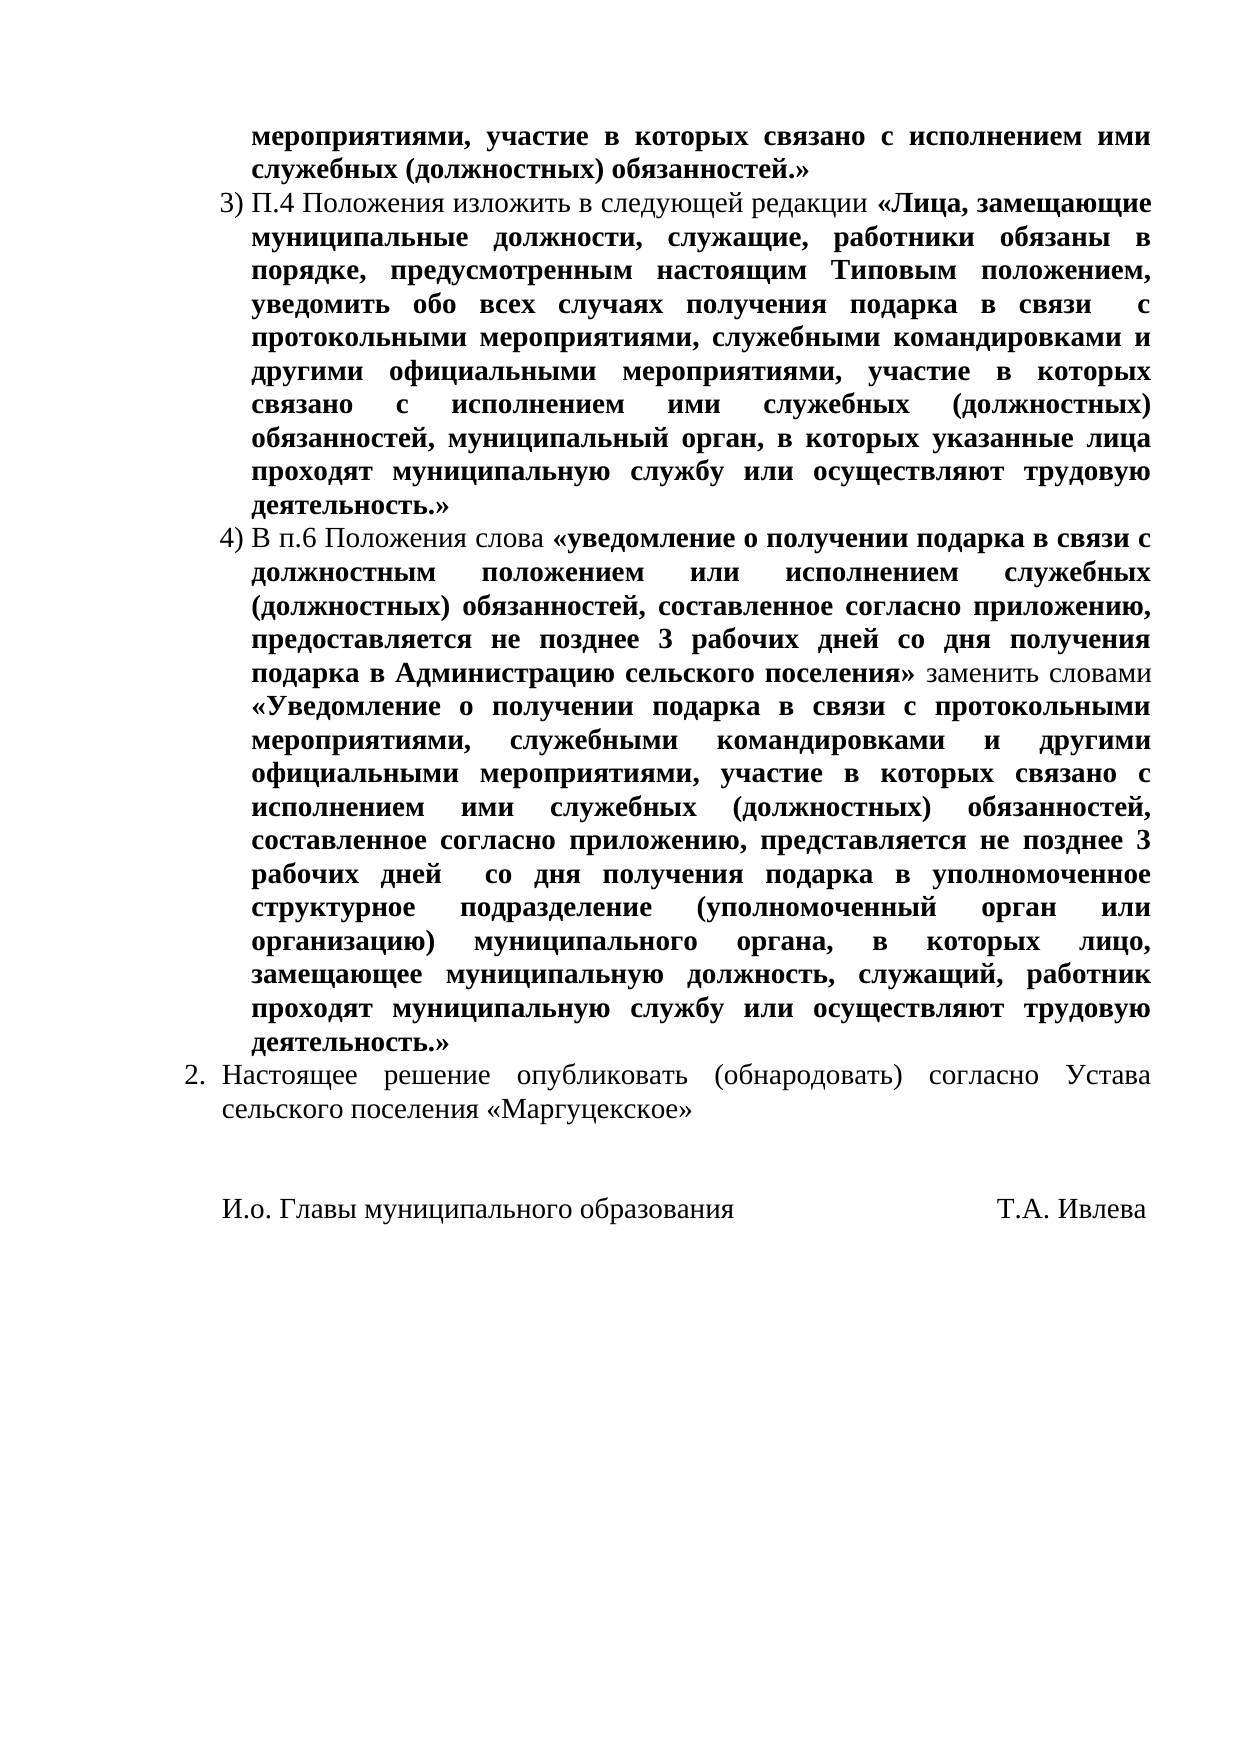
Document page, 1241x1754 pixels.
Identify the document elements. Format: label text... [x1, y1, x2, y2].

list В п.6 Положения слова «уведомление о получении подарка в связи с должностным положением или исполнением служебных (должностных) обязанностей, составленное согласно приложению, предоставляется не позднее 3 рабочих дней со дня получения подарка в Администрацию сельского поселения» заменить словами «Уведомление о получении подарка в связи с протокольными мероприятиями, служебными командировками и другими официальными мероприятиями, участие в которых связано с исполнением ими служебных (должностных) обязанностей, составленное согласно приложению, представляется не позднее 3 рабочих дней со дня получения подарка в уполномоченное структурное подразделение (уполномоченный орган или организацию) муниципального органа, в которых лицо, замещающее муниципальную должность, служащий, работник проходят муниципальную службу или осуществляют трудовую деятельность.» [219, 521, 1152, 1057]
list П.4 Положения изложить в следующей редакции «Лица, замещающие муниципальные должности, служащие, работники обязаны в порядке, предусмотренным настоящим Типовым положением, уведомить обо всех случаях получения подарка в связи с протокольными мероприятиями, служебными командировками и другими официальными мероприятиями, участие в которых связано с исполнением ими служебных (должностных) обязанностей, муниципальный орган, в которых указанные лица проходят муниципальную службу или осуществляют трудовую деятельность.» [219, 185, 1152, 521]
list Настоящее решение опубликовать (обнародовать) согласно Устава сельского поселения «Маргуцекское» [184, 1057, 1152, 1124]
text И.о. Главы муниципального образования Т.А. Ивлева [222, 1191, 1152, 1225]
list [219, 118, 1152, 185]
